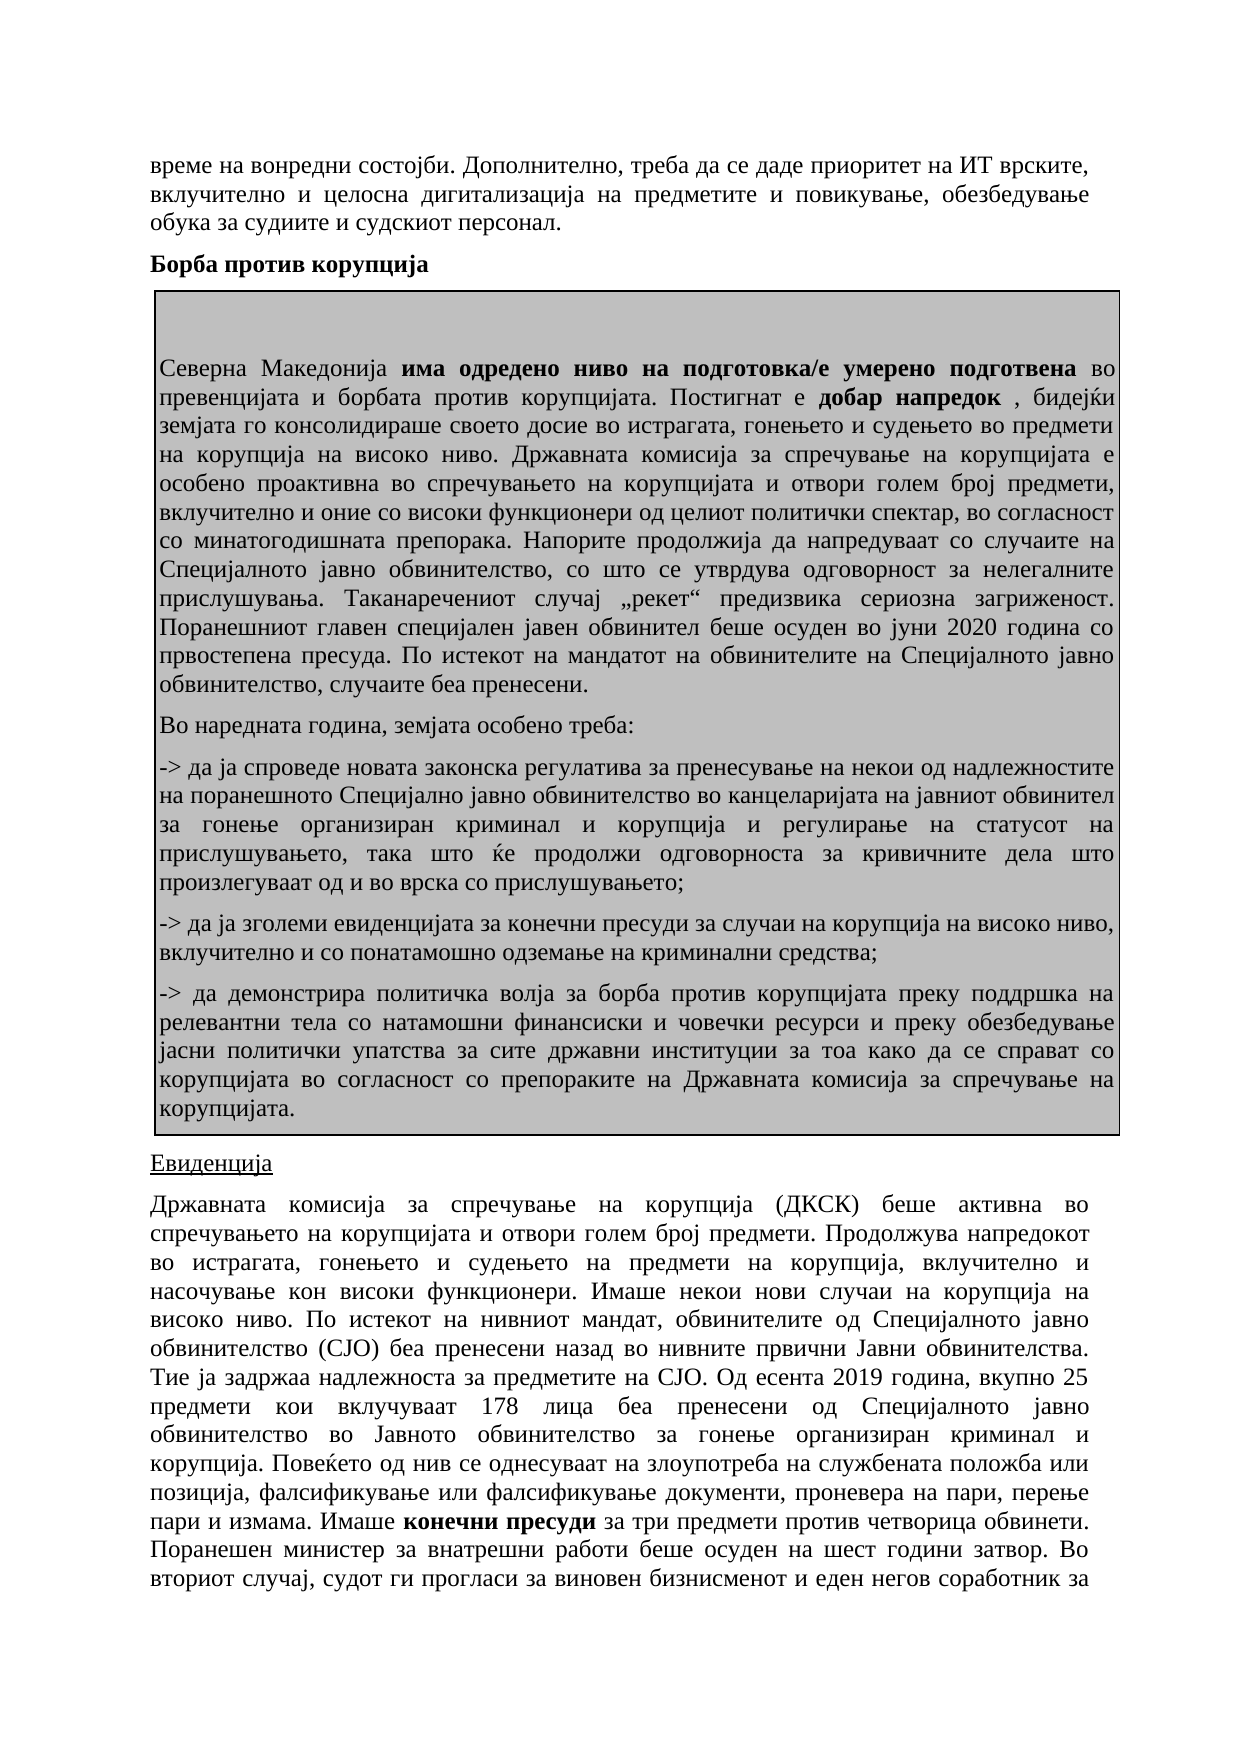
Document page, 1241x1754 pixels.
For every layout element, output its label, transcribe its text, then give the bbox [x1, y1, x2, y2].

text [150, 1189, 1090, 1592]
text Евиденција [150, 1148, 1090, 1177]
text Борба против корупција [150, 249, 1090, 277]
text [150, 150, 1090, 236]
table_cell Северна Македонија има одредено ниво на подготовка/е умерено подготвена во превенцијата и борбата против корупцијата. Постигнат е добар напредок , бидејќи земјата го консолидираше своето досие во истрагата, гонењето и судењето во предмети на корупција на високо ниво. Државната комисија за спречување на корупцијата е особено проактивна во спречувањето на корупцијата и отвори голем број предмети, вклучително и оние со високи функционери од целиот политички спектар, во согласност со минатогодишната препорака. Напорите продолжија да напредуваат со случаите на Специјалното јавно обвинителство, со што се утврдува одговорност за нелегалните прислушувања. Таканаречениот случај „рекет“ предизвика сериозна загриженост. Поранешниот главен специјален јавен обвинител беше осуден во јуни 2020 година со првостепена пресуда. По истекот на мандатот на обвинителите на Специјалното јавно обвинителство, случаите беа пренесени. Во наредната година, земјата особено треба: -> да ја спроведе новата законска регулатива за пренесување на некои од надлежностите на поранешното Специјално јавно обвинителство во канцеларијата на јавниот обвинител за гонење организиран криминал и корупција и регулирање на статусот на прислушувањето, така што ќе продолжи одговорноста за кривичните дела што произлегуваат од и во врска со прислушувањето; -> да ја зголеми евиденцијата за конечни пресуди за случаи на корупција на високо ниво, вклучително и со понатамошно одземање на криминални средства; -> да демонстрира политичка волја за борба против корупцијата преку поддршка на релевантни тела со натамошни финансиски и човечки ресурси и преку обезбедување јасни политички упатства за сите државни институции за тоа како да се справат со корупцијата во согласност со препораките на Државната комисија за спречување на корупцијата. [156, 341, 1119, 1134]
table_header [156, 292, 1119, 341]
